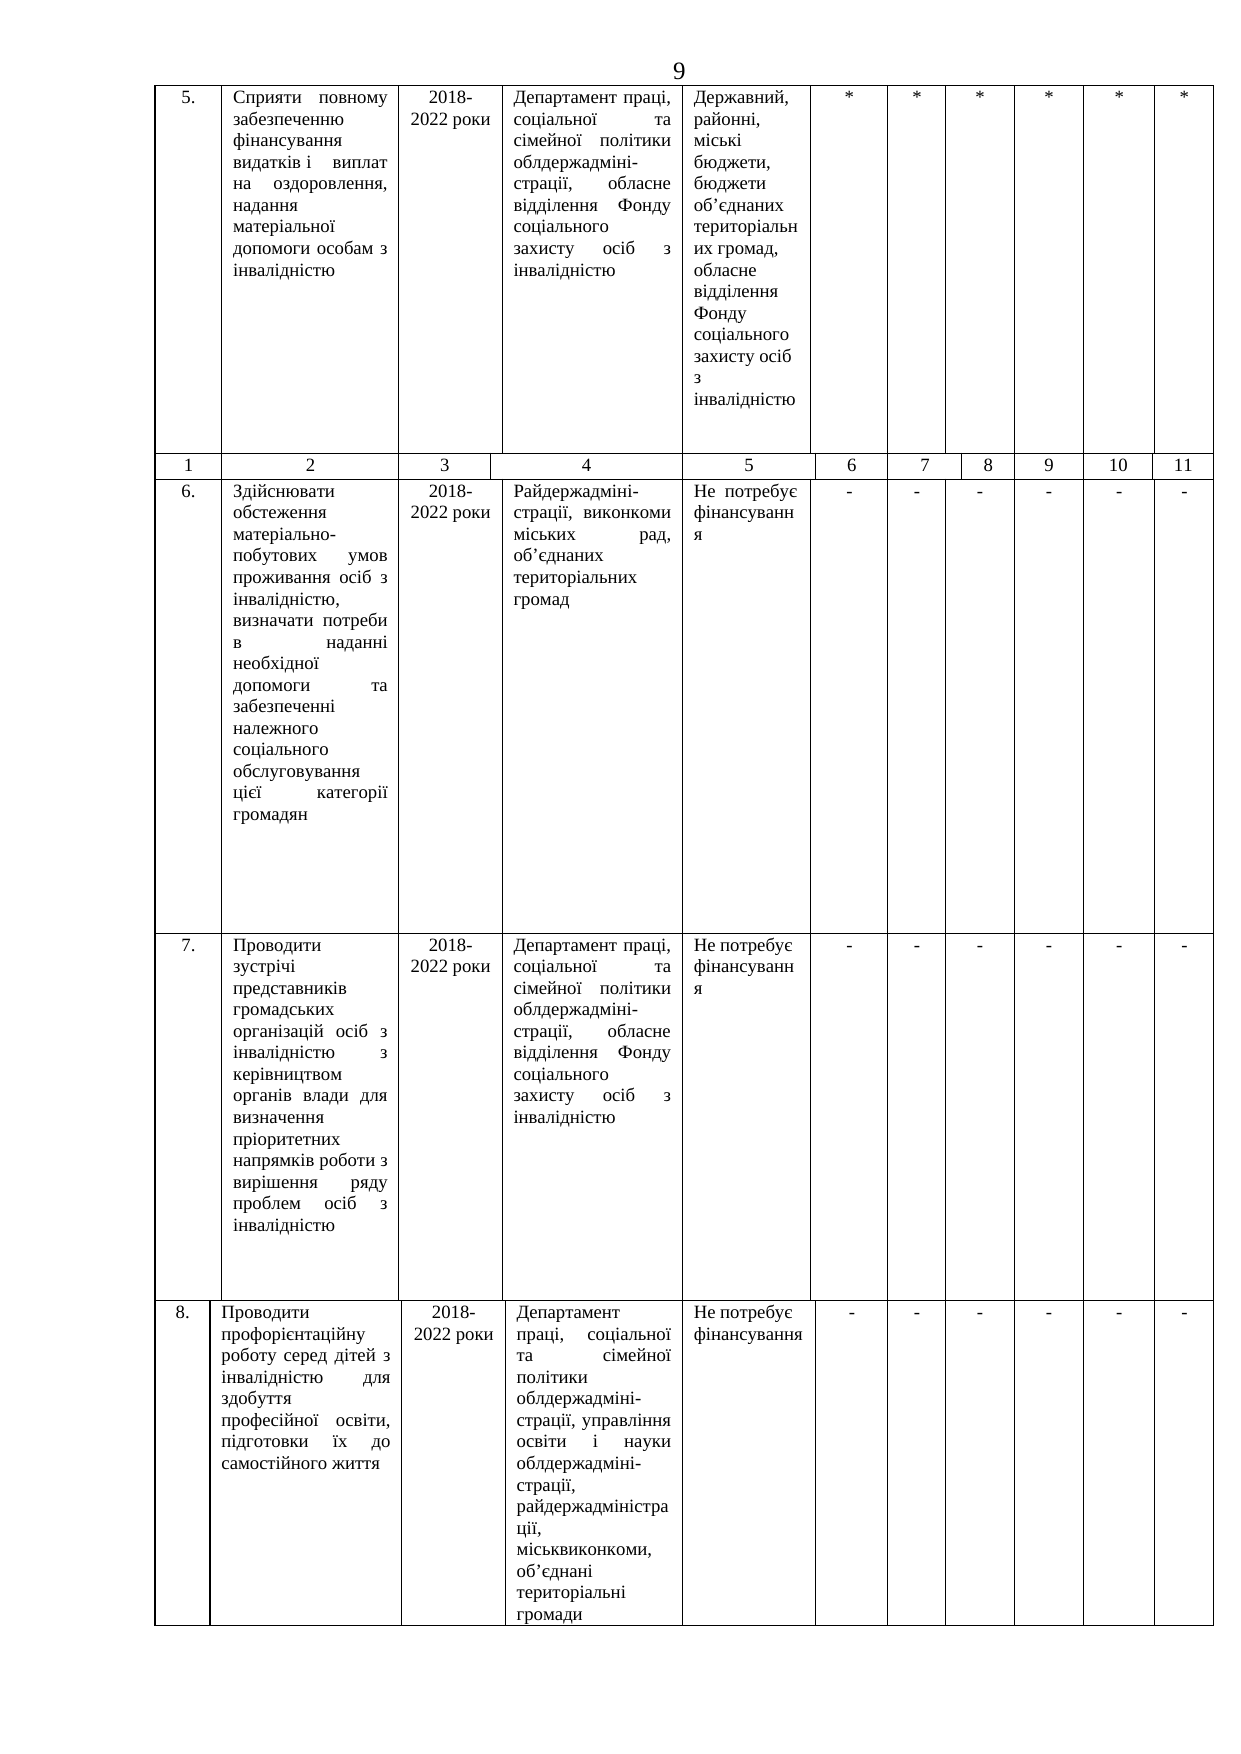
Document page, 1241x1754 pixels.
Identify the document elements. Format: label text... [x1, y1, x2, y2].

table_cell 2018-2022 роки [399, 480, 502, 932]
table_cell 2 [222, 454, 398, 478]
table_cell * [1084, 86, 1154, 452]
table_cell 6 [816, 454, 887, 478]
table_cell - [1084, 1301, 1154, 1624]
table_cell 2018-2022 роки [402, 1301, 505, 1624]
table_cell 10 [1084, 454, 1152, 478]
table_cell 3 [399, 454, 490, 478]
table_cell Райдержадміні-страції, виконкоми міських рад, об’єднаних територіальних громад [503, 480, 682, 932]
table_cell - [888, 1301, 945, 1624]
table_cell * [1015, 86, 1083, 452]
table_cell * [811, 86, 887, 452]
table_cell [211, 1301, 401, 1624]
table_cell - [811, 934, 887, 1300]
table_cell 2018-2022 роки [399, 934, 502, 1300]
table_cell 5 [683, 454, 815, 478]
table_cell Державний, районні, міські бюджети, бюджети об’єднаних територіальних громад, обласне відділення Фонду соціального захисту осіб з інвалідністю [683, 86, 810, 452]
table_cell Не потребує фінансування [683, 934, 810, 1300]
table_cell Не потребує фінансування [683, 480, 810, 932]
table_cell 4 [491, 454, 682, 478]
table_cell - [1084, 934, 1154, 1300]
table_cell 11 [1153, 454, 1213, 478]
table_cell - [1015, 1301, 1083, 1624]
table_cell * [1155, 86, 1213, 452]
table_cell - [888, 480, 945, 932]
table_cell - [1155, 934, 1213, 1300]
table_cell - [888, 934, 945, 1300]
table_cell 7 [888, 454, 961, 478]
table_cell - [811, 480, 887, 932]
table_cell 5. [156, 86, 221, 452]
table_cell Сприяти повному забезпеченню фінансування видатків і виплат на оздоровлення, надання матеріальної допомоги особам з інвалідністю [222, 86, 398, 452]
table_cell - [946, 934, 1014, 1300]
table_cell - [1015, 934, 1083, 1300]
table_cell Департамент праці, соціальної та сімейної політики облдержадміні-страції, обласне відділення Фонду соціального захисту осіб з інвалідністю [503, 934, 682, 1300]
table_cell 9 [1015, 454, 1083, 478]
table_cell 8 [962, 454, 1014, 478]
table_cell 6. [156, 480, 221, 932]
table_cell * [946, 86, 1014, 452]
table_cell 7. [156, 934, 221, 1300]
table_cell - [1155, 480, 1213, 932]
table_cell 1 [156, 454, 221, 478]
table_cell 8. [156, 1301, 209, 1624]
table_cell - [816, 1301, 887, 1624]
table_cell * [888, 86, 945, 452]
table_cell - [1084, 480, 1154, 932]
table_cell - [1155, 1301, 1213, 1624]
table_cell 2018-2022 роки [399, 86, 502, 452]
table_cell - [946, 480, 1014, 932]
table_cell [683, 1301, 815, 1624]
table_cell - [1015, 480, 1083, 932]
table_cell - [946, 1301, 1014, 1624]
table_cell Здійснювати обстеження матеріально-побутових умов проживання осіб з інвалідністю, визначати потреби в наданні необхідної допомоги та забезпеченні належного соціального обслуговування цієї категорії громадян [222, 480, 398, 932]
table_cell Департамент праці, соціальної та сімейної політики облдержадміні-страції, обласне відділення Фонду соціального захисту осіб з інвалідністю [503, 86, 682, 452]
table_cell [506, 1301, 682, 1624]
table_cell Проводити зустрічі представників громадських організацій осіб з інвалідністю з керівництвом органів влади для визначення пріоритетних напрямків роботи з вирішення ряду проблем осіб з інвалідністю [222, 934, 398, 1300]
